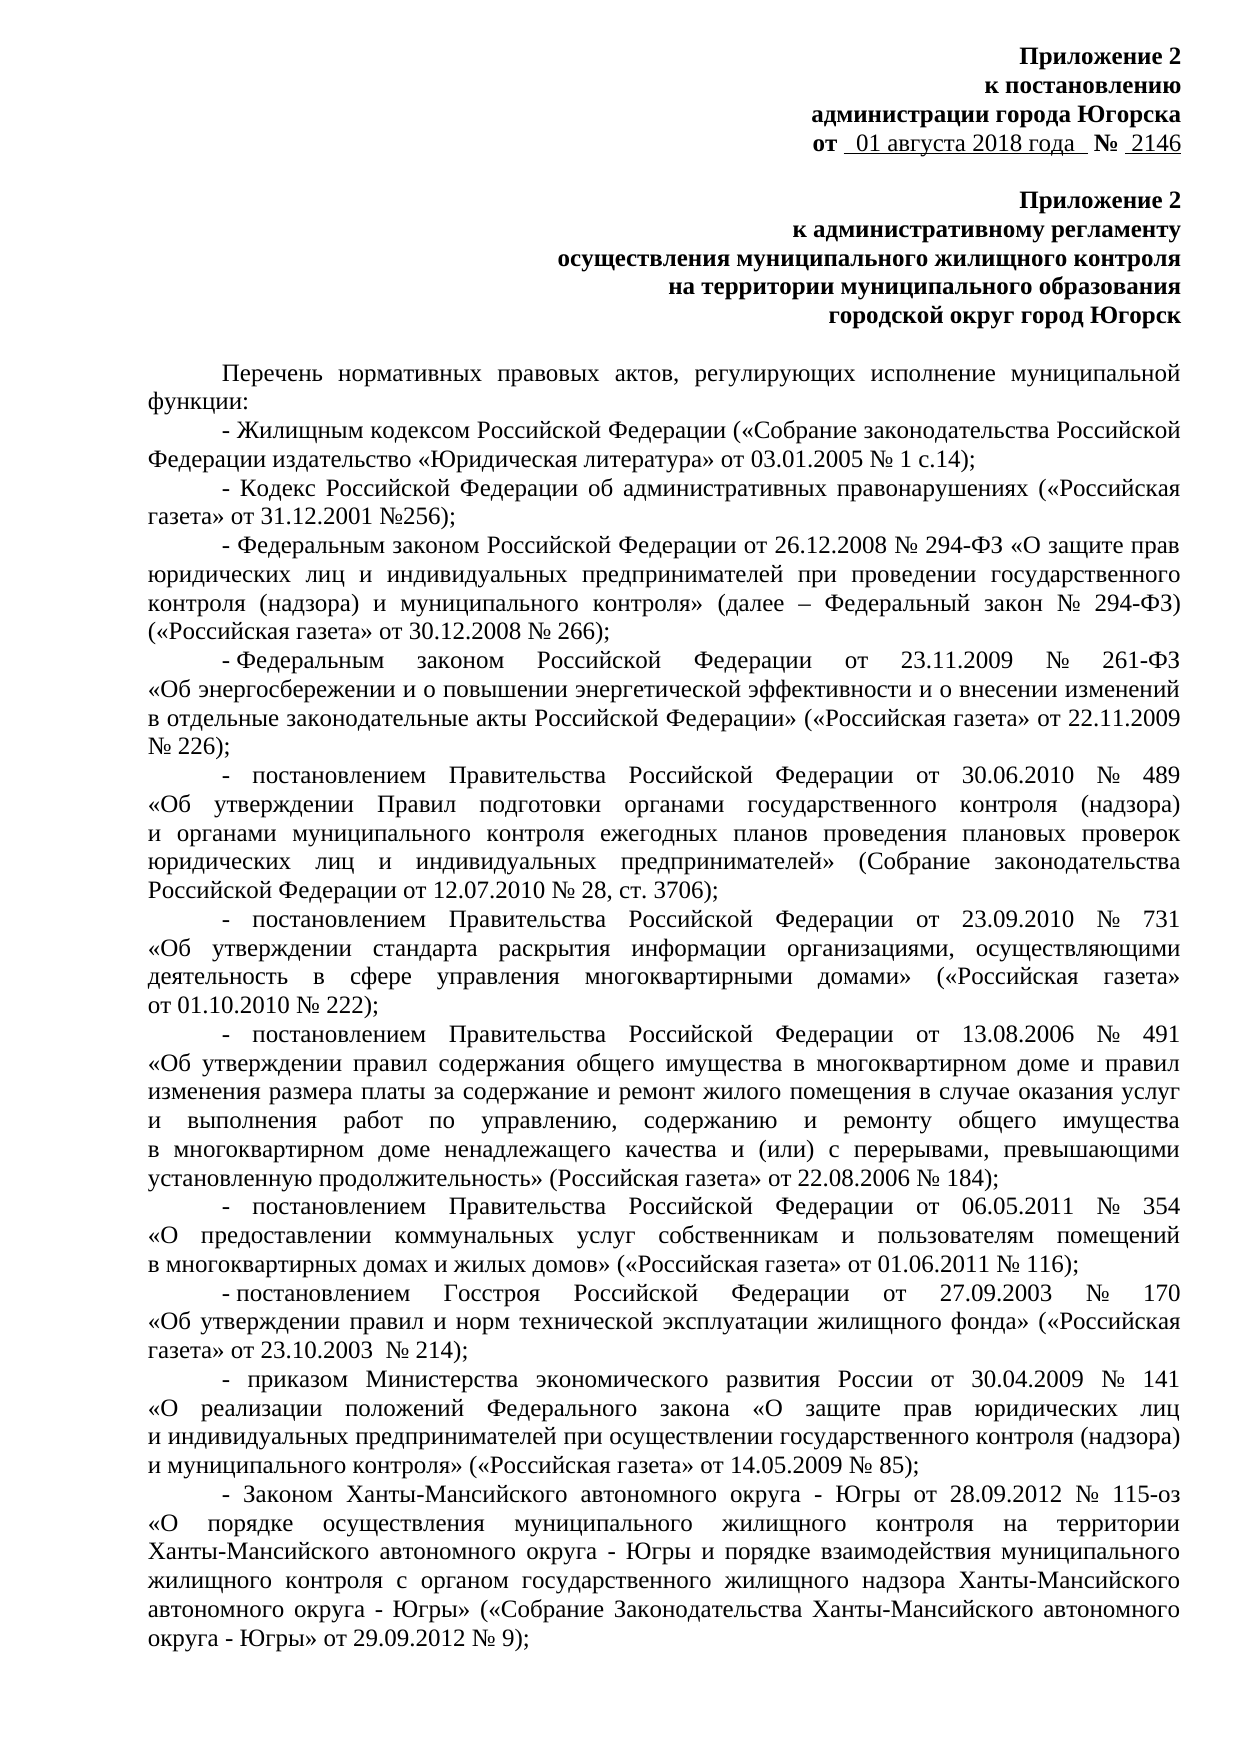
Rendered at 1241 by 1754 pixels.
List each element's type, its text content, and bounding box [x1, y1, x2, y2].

text Приложение 2 [148, 41, 1181, 70]
text к постановлению [148, 70, 1181, 99]
text от 01 августа 2018 года № 2146 [148, 128, 1181, 156]
text администрации города Югорска [148, 99, 1181, 128]
text от [148, 415, 1181, 473]
text 2 [148, 185, 1181, 214]
